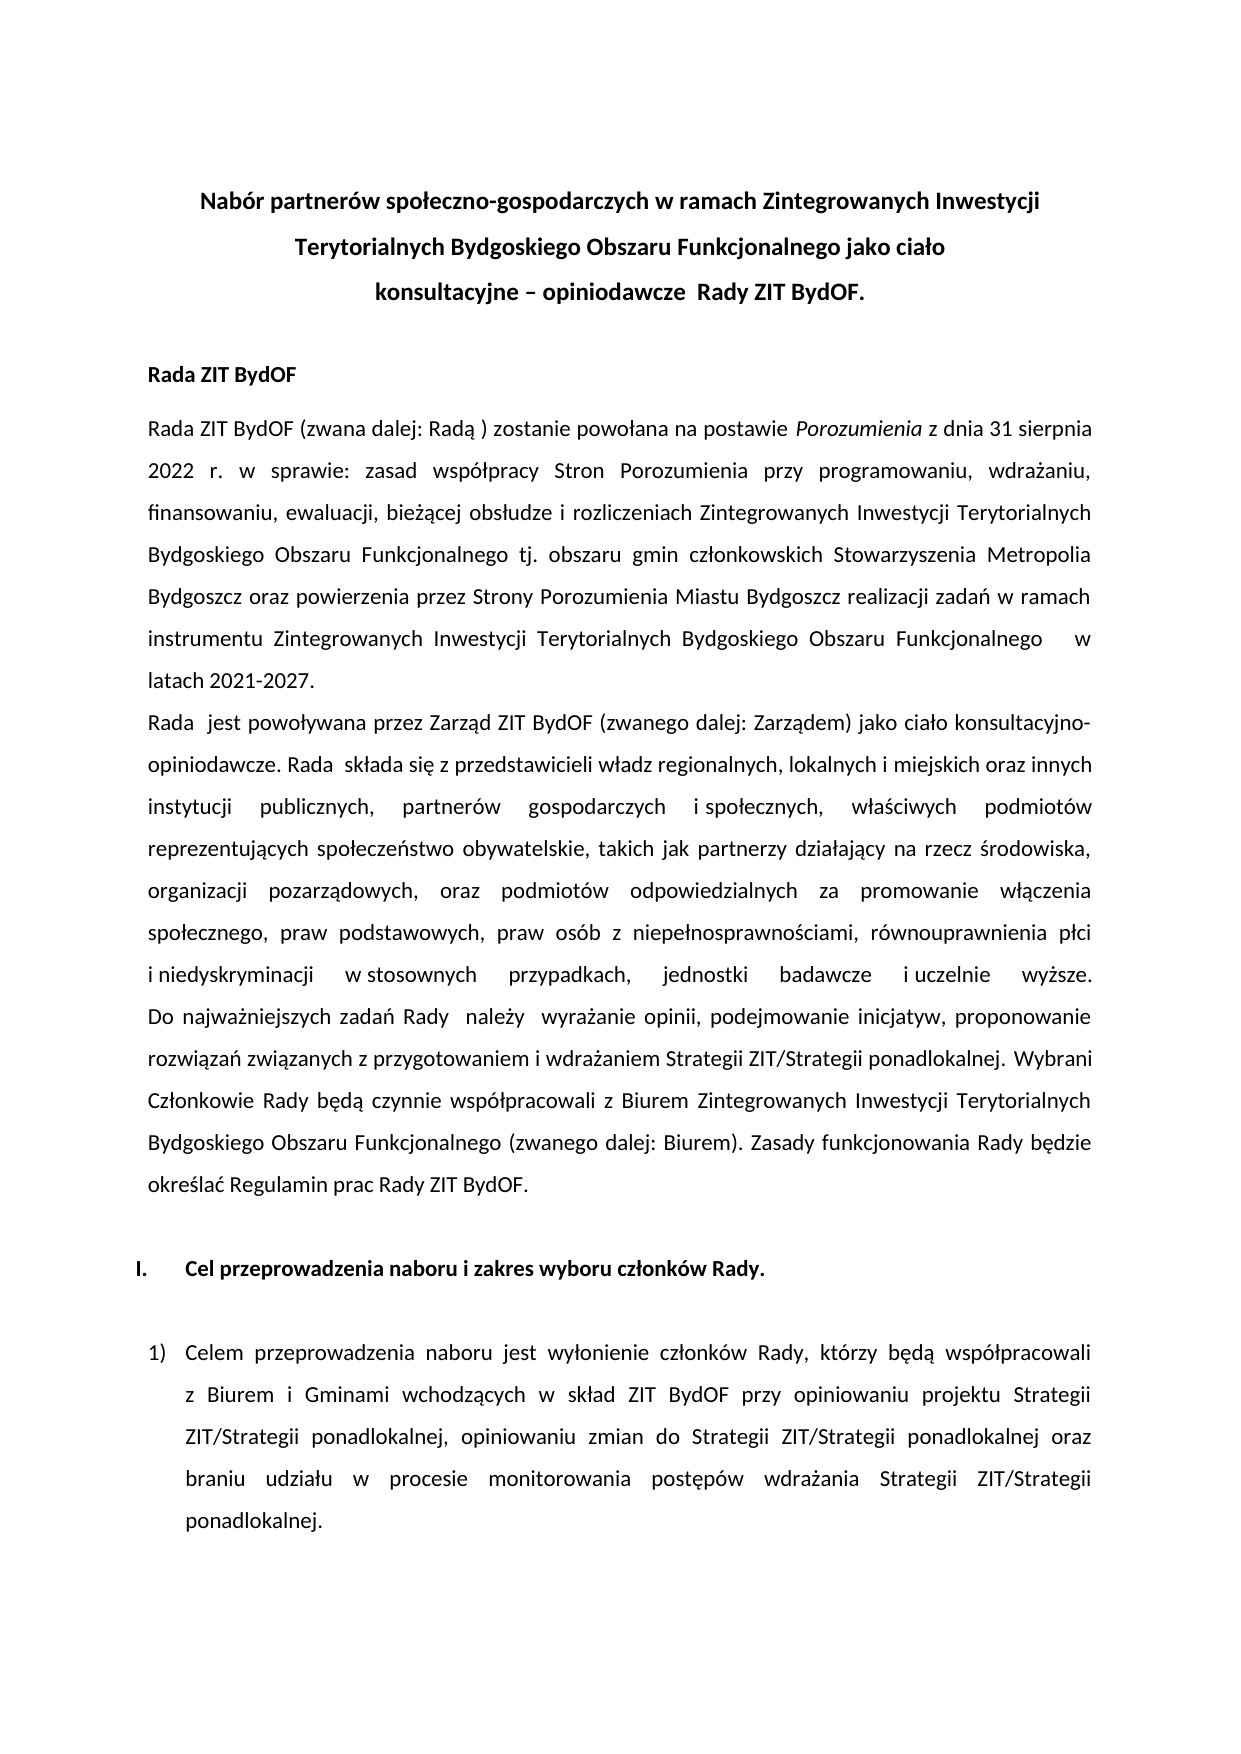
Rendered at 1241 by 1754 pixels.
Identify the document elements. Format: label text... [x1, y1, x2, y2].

list Rada jest powoływana przez Zarząd ZIT BydOF (zwanego dalej: Zarządem) jako ciało konsultacyjno-opiniodawcze. Rada składa się z przedstawicieli władz regionalnych, lokalnych i miejskich oraz innych instytucji publicznych, partnerów gospodarczych i społecznych, właściwych podmiotów reprezentujących społeczeństwo obywatelskie, takich jak partnerzy działający na rzecz środowiska, organizacji pozarządowych, oraz podmiotów odpowiedzialnych za promowanie włączenia społecznego, praw podstawowych, praw osób z niepełnosprawnościami, równouprawnienia płci i niedyskryminacji w stosownych przypadkach, jednostki badawcze i uczelnie wyższe. Do najważniejszych zadań Rady należy wyrażanie opinii, podejmowanie inicjatyw, proponowanie rozwiązań związanych z przygotowaniem i wdrażaniem Strategii ZIT/Strategii ponadlokalnej. Wybrani Członkowie Rady będą czynnie współpracowali z Biurem Zintegrowanych Inwestycji Terytorialnych Bydgoskiego Obszaru Funkcjonalnego (zwanego dalej: Biurem). Zasady funkcjonowania Rady będzie określać Regulamin prac Rady ZIT BydOF. [148, 708, 1093, 1198]
list Celem przeprowadzenia naboru jest wyłonienie członków Rady, którzy będą współpracowali z Biurem i Gminami wchodzących w skład ZIT BydOF przy opiniowaniu projektu Strategii ZIT/Strategii ponadlokalnej, opiniowaniu zmian do Strategii ZIT/Strategii ponadlokalnej oraz braniu udziału w procesie monitorowania postępów wdrażania Strategii ZIT/Strategii ponadlokalnej. [148, 1338, 1093, 1534]
text Rada ZIT BydOF [148, 360, 1093, 388]
text Rada ZIT BydOF (zwana dalej: Radą ) zostanie powołana na postawie Porozumienia z dnia 31 sierpnia 2022 r. w sprawie: zasad współpracy Stron Porozumienia przy programowaniu, wdrażaniu, finansowaniu, ewaluacji, bieżącej obsłudze i rozliczeniach Zintegrowanych Inwestycji Terytorialnych Bydgoskiego Obszaru Funkcjonalnego tj. obszaru gmin członkowskich Stowarzyszenia Metropolia Bydgoszcz oraz powierzenia przez Strony Porozumienia Miastu Bydgoszcz realizacji zadań w ramach instrumentu Zintegrowanych Inwestycji Terytorialnych Bydgoskiego Obszaru Funkcjonalnego w latach 2021-2027. [148, 414, 1093, 694]
text Nabór partnerów społeczno-gospodarczych w ramach Zintegrowanych Inwestycji Terytorialnych Bydgoskiego Obszaru Funkcjonalnego jako ciało konsultacyjne – opiniodawcze Rady ZIT BydOF. [148, 185, 1093, 307]
list Cel przeprowadzenia naboru i zakres wyboru członków Rady. [148, 1254, 1093, 1282]
